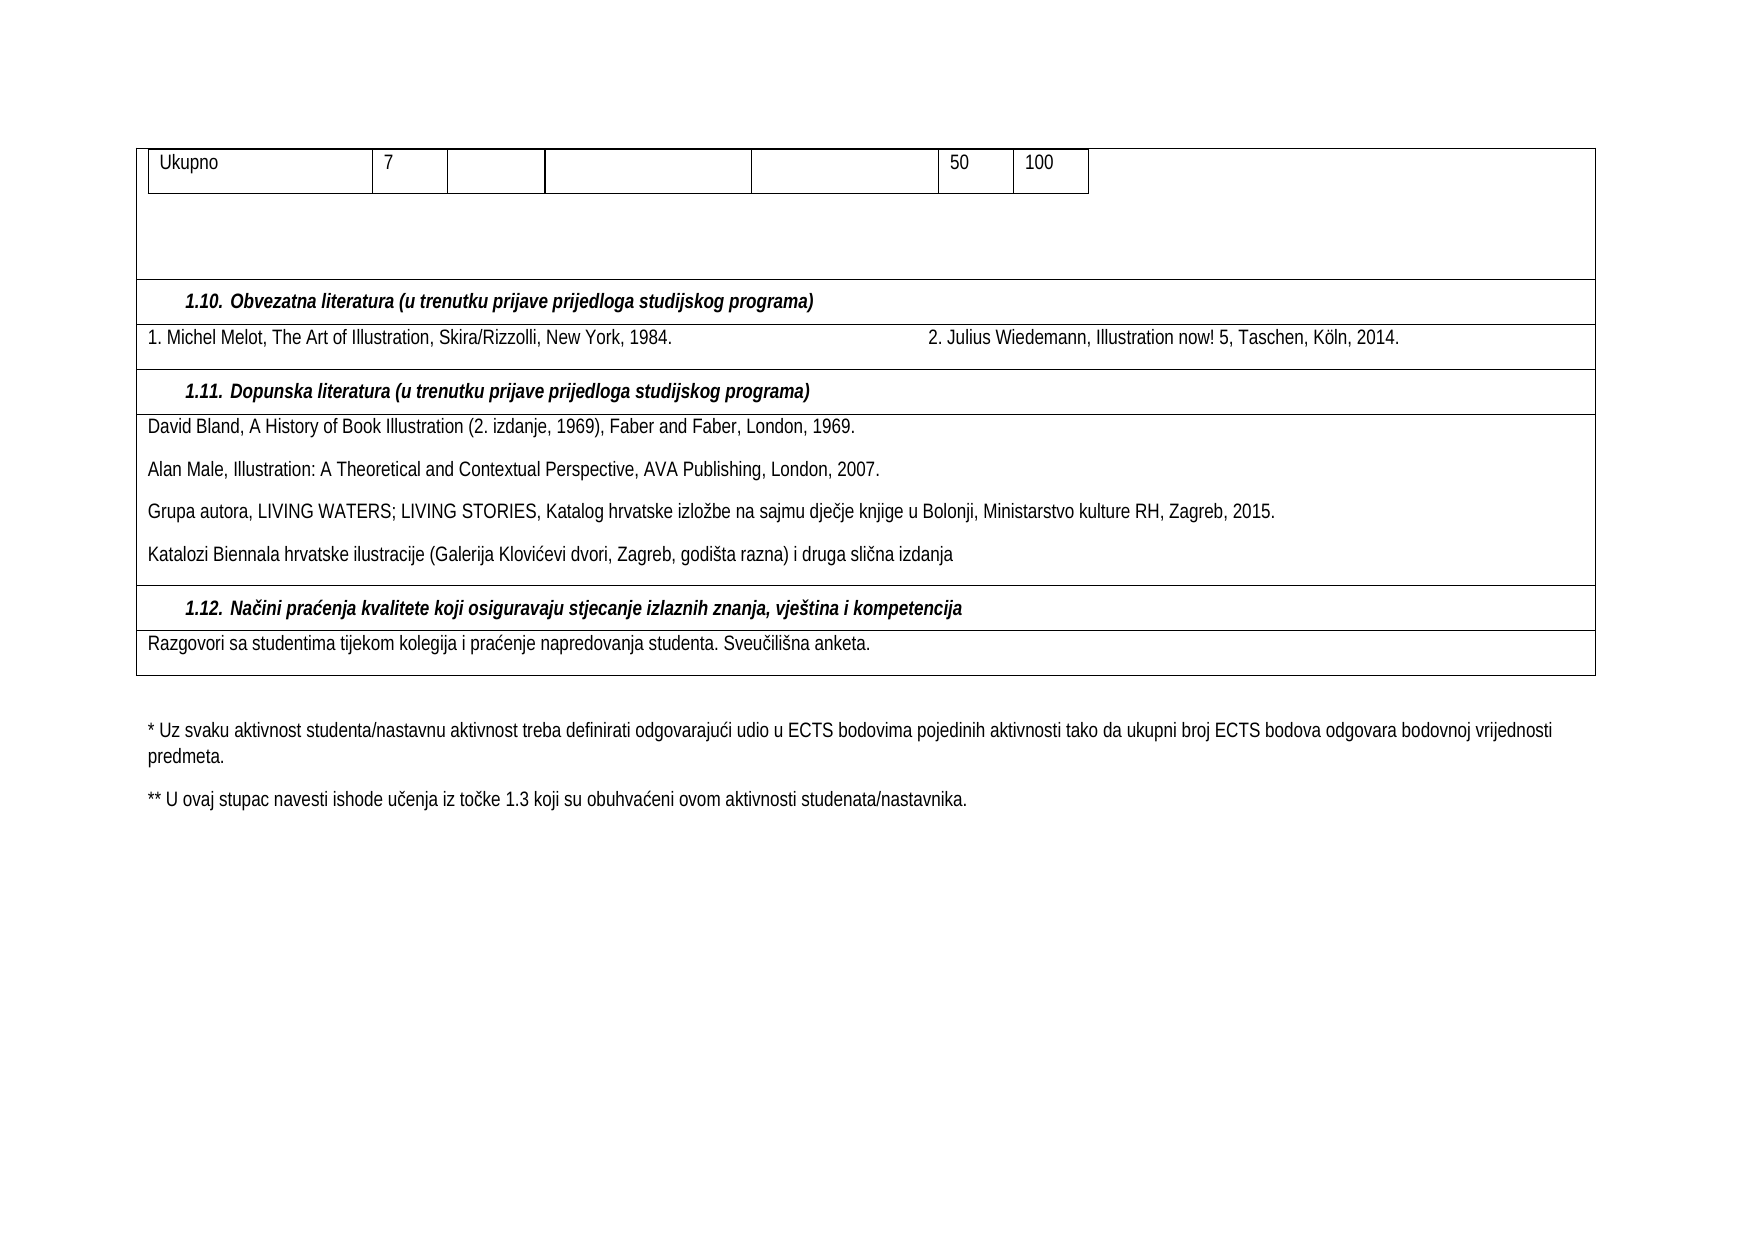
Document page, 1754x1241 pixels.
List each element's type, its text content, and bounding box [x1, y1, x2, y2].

table_cell Dopunska literatura (u trenutku prijave prijedloga studijskog programa) [137, 370, 1595, 413]
table_cell Obvezatna literatura (u trenutku prijave prijedloga studijskog programa) [137, 280, 1595, 323]
table_cell Načini praćenja kvalitete koji osiguravaju stjecanje izlaznih znanja, vještina i kompetencija [137, 586, 1595, 630]
table_cell [137, 149, 1595, 278]
table_cell 1. Michel Melot, The Art of Illustration, Skira/Rizzolli, New York, 1984. 2. Julius Wiedemann, Illustration now! 5, Taschen, Köln, 2014. [137, 325, 1595, 368]
table_cell David Bland, A History of Book Illustration (2. izdanje, 1969), Faber and Faber, London, 1969. Alan Male, Illustration: A Theoretical and Contextual Perspective, AVA Publishing, London, 2007. Grupa autora, LIVING WATERS; LIVING STORIES, Katalog hrvatske izložbe na sajmu dječje knjige u Bolonji, Ministarstvo kulture RH, Zagreb, 2015. Katalozi Biennala hrvatske ilustracije (Galerija Klovićevi dvori, Zagreb, godišta razna) i druga slična izdanja [137, 415, 1595, 585]
text * Uz svaku aktivnost studenta/nastavnu aktivnost treba definirati odgovarajući udio u ECTS bodovima pojedinih aktivnosti tako da ukupni broj ECTS bodova odgovara bodovnoj vrijednosti predmeta. [148, 718, 1606, 768]
text ** U ovaj stupac navesti ishode učenja iz točke 1.3 koji su obuhvaćeni ovom aktivnosti studenata/nastavnika. [148, 787, 1606, 811]
table_cell Razgovori sa studentima tijekom kolegija i praćenje napredovanja studenta. Sveučilišna anketa. [137, 631, 1595, 675]
